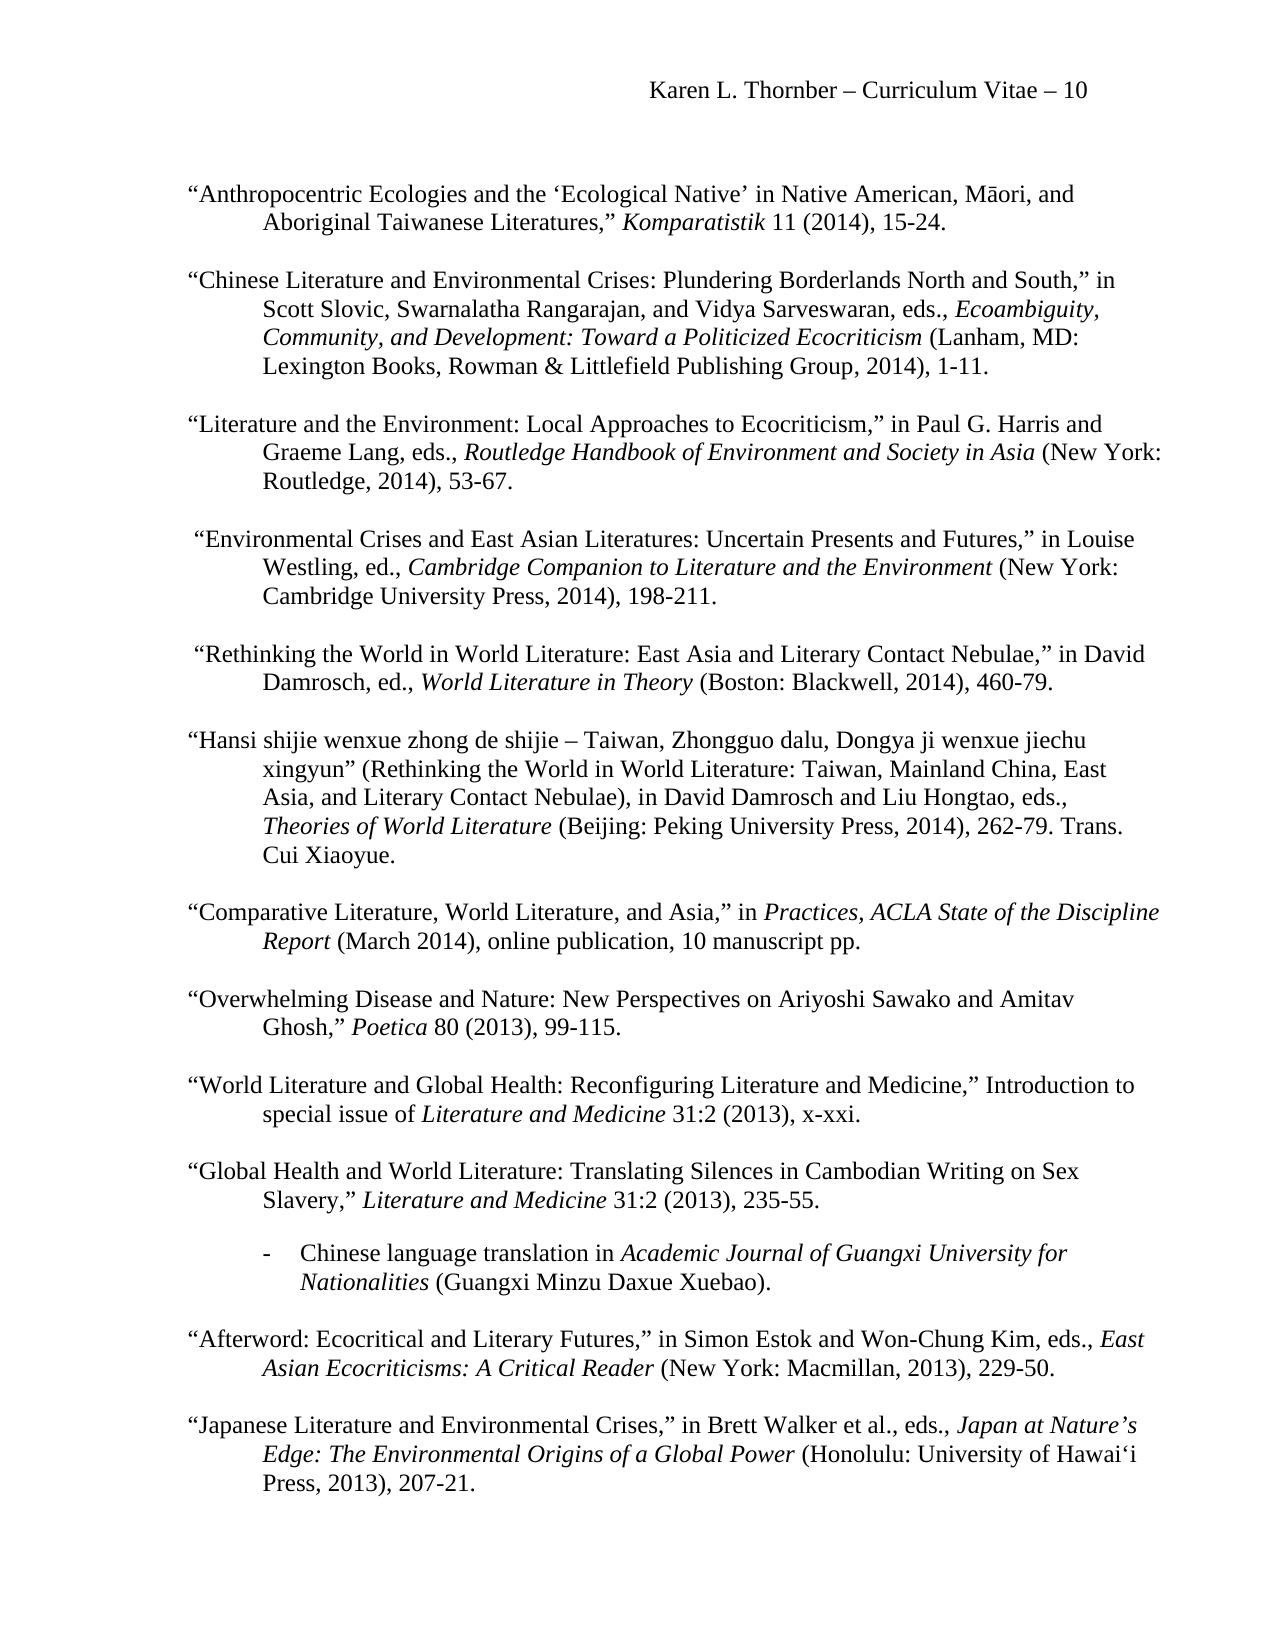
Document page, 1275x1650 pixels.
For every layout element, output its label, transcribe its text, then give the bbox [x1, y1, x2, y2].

text “Environmental Crises and East Asian Literatures: Uncertain Presents and Futures,” in Louise Westling, ed., Cambridge Companion to Literature and the Environment (New York: Cambridge University Press, 2014), 198-211. [187, 524, 1162, 610]
text “Rethinking the World in World Literature: East Asia and Literary Contact Nebulae,” in David Damrosch, ed., World Literature in Theory (Boston: Blackwell, 2014), 460-79. [187, 639, 1162, 696]
text “Global Health and World Literature: Translating Silences in Cambodian Writing on Sex Slavery,” Literature and Medicine 31:2 (2013), 235-55. [187, 1156, 1162, 1214]
text “Hansi shijie wenxue zhong de shijie – Taiwan, Zhongguo dalu, Dongya ji wenxue jiechu xingyun” (Rethinking the World in World Literature: Taiwan, Mainland China, East Asia, and Literary Contact Nebulae), in David Damrosch and Liu Hongtao, eds., Theories of World Literature (Beijing: Peking University Press, 2014), 262-79. Trans. Cui Xiaoyue. [187, 725, 1162, 869]
text “Overwhelming Disease and Nature: New Perspectives on Ariyoshi Sawako and Amitav Ghosh,” Poetica 80 (2013), 99-115. [187, 984, 1162, 1041]
text “Anthropocentric Ecologies and the ‘Ecological Native’ in Native American, Māori, and Aboriginal Taiwanese Literatures,” Komparatistik 11 (2014), 15-24. [187, 179, 1162, 236]
text “Japanese Literature and Environmental Crises,” in Brett Walker et al., eds., Japan at Nature’s Edge: The Environmental Origins of a Global Power (Honolulu: University of Hawai‘i Press, 2013), 207-21. [187, 1410, 1162, 1497]
text “Comparative Literature, World Literature, and Asia,” in Practices, ACLA State of the Discipline Report (March 2014), online publication, 10 manuscript pp. [187, 897, 1162, 955]
list Chinese language translation in Academic Journal of Guangxi University for Nationalities (Guangxi Minzu Daxue Xuebao). [262, 1238, 1162, 1295]
text “Chinese Literature and Environmental Crises: Plundering Borderlands North and South,” in Scott Slovic, Swarnalatha Rangarajan, and Vidya Sarveswaran, eds., Ecoambiguity, Community, and Development: Toward a Politicized Ecocriticism (Lanham, MD: Lexington Books, Rowman & Littlefield Publishing Group, 2014), 1-11. [187, 265, 1162, 380]
text “Afterword: Ecocritical and Literary Futures,” in Simon Estok and Won-Chung Kim, eds., East Asian Ecocriticisms: A Critical Reader (New York: Macmillan, 2013), 229-50. [187, 1324, 1162, 1382]
text “Literature and the Environment: Local Approaches to Ecocriticism,” in Paul G. Harris and Graeme Lang, eds., Routledge Handbook of Environment and Society in Asia (New York: Routledge, 2014), 53-67. [187, 409, 1162, 495]
text “World Literature and Global Health: Reconfiguring Literature and Medicine,” Introduction to special issue of Literature and Medicine 31:2 (2013), x-xxi. [187, 1070, 1162, 1127]
